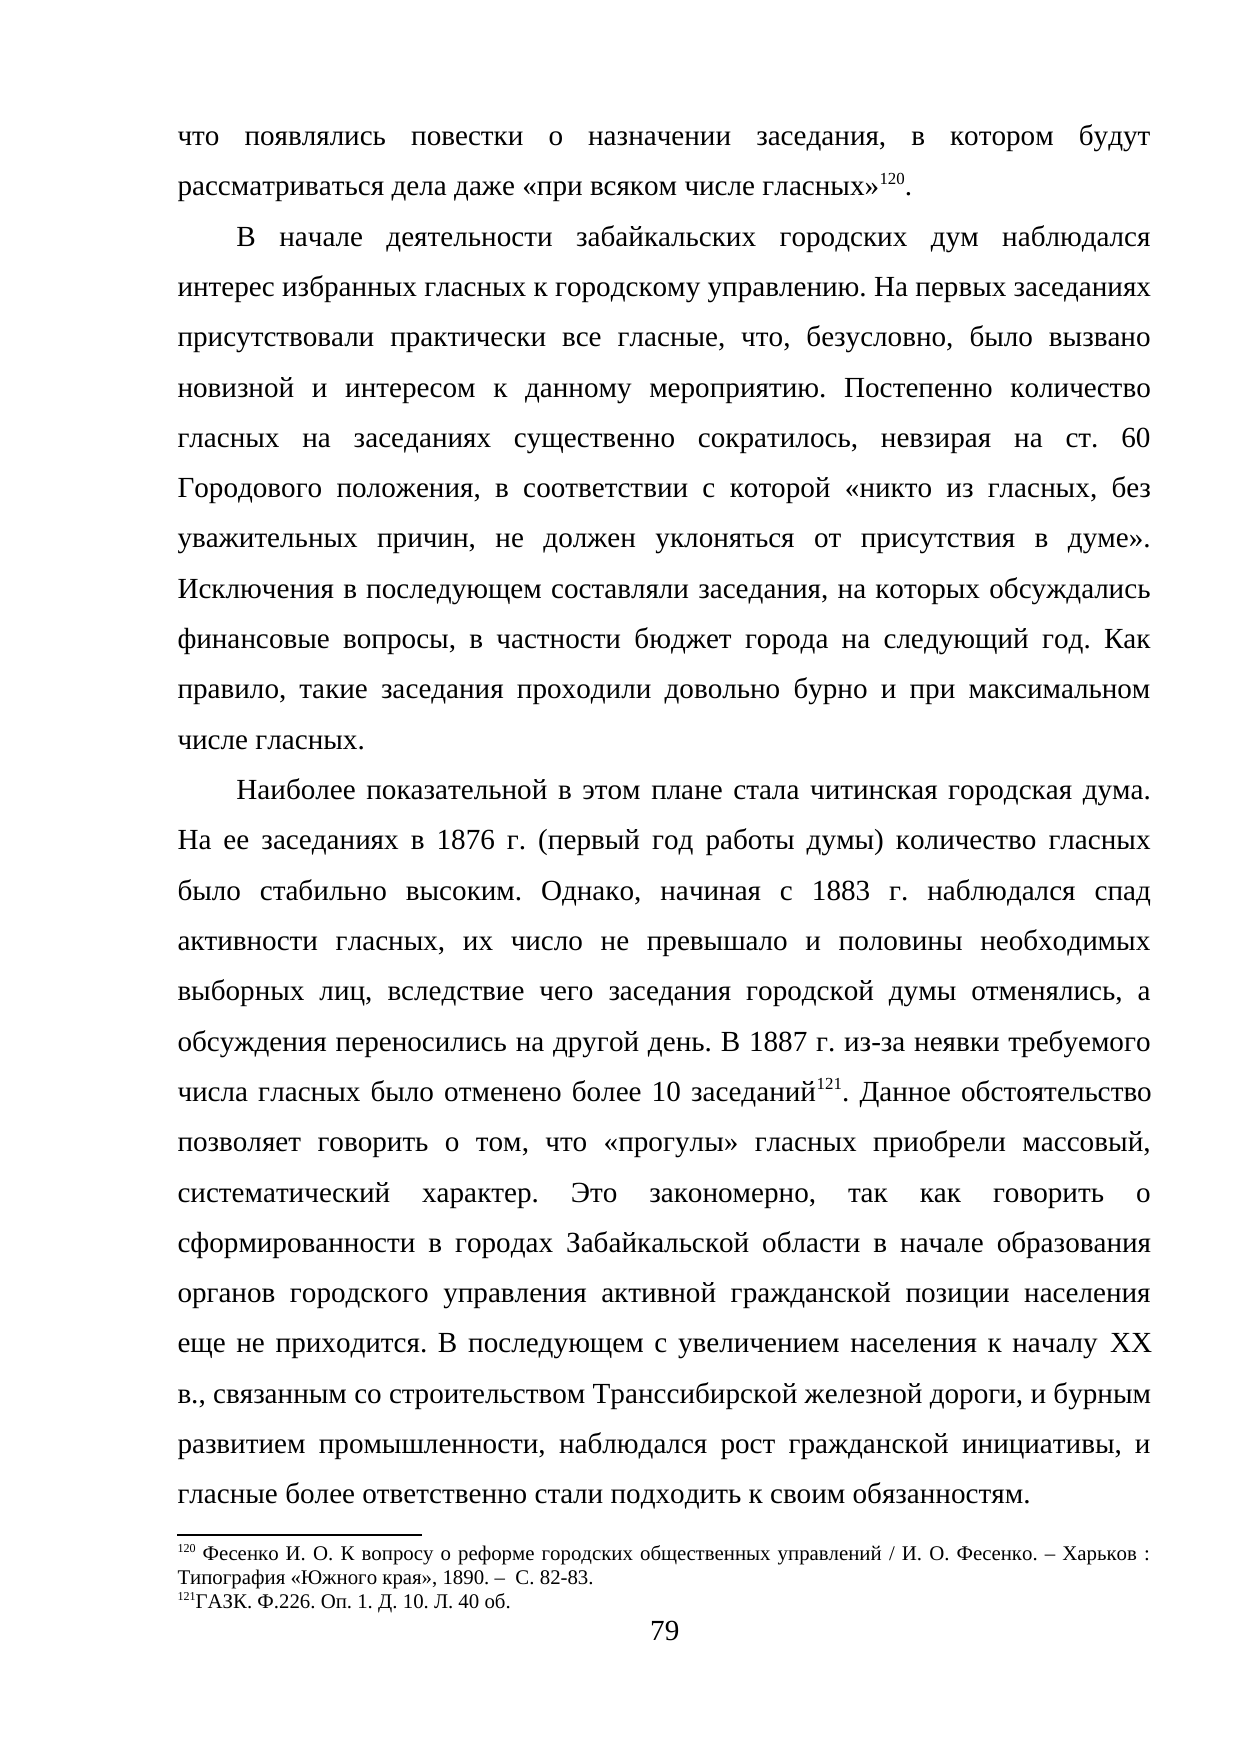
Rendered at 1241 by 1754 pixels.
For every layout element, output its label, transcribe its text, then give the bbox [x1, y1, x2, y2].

text В начале деятельности забайкальских городских дум наблюдался интерес избранных гласных к городскому управлению. На первых заседаниях присутствовали практически все гласные, что, безусловно, было вызвано новизной и интересом к данному мероприятию. Постепенно количество гласных на заседаниях существенно сократилось, невзирая на ст. 60 Городового положения, в соответствии с которой «никто из гласных, без уважительных причин, не должен уклоняться от присутствия в думе». Исключения в последующем составляли заседания, на которых обсуждались финансовые вопросы, в частности бюджет города на следующий год. Как правило, такие заседания проходили довольно бурно и при максимальном числе гласных. [177, 219, 1152, 755]
text Наиболее показательной в этом плане стала читинская городская дума. На ее заседаниях в 1876 г. (первый год работы думы) количество гласных было стабильно высоким. Однако, начиная с 1883 г. наблюдался спад активности гласных, их число не превышало и половины необходимых выборных лиц, вследствие чего заседания городской думы отменялись, а обсуждения переносились на другой день. В 1887 г. из-за неявки требуемого числа гласных было отменено более 10 заседаний. Данное обстоятельство позволяет говорить о том, что «прогулы» гласных приобрели массовый, систематический характер. Это закономерно, так как говорить о сформированности в городах Забайкальской области в начале образования органов городского управления активной гражданской позиции населения еще не приходится. В последующем с увеличением населения к началу XX в., связанным со строительством Транссибирской железной дороги, и бурным развитием промышленности, наблюдался рост гражданской инициативы, и гласные более ответственно стали подходить к своим обязанностям. [177, 772, 1152, 1510]
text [177, 118, 1152, 202]
